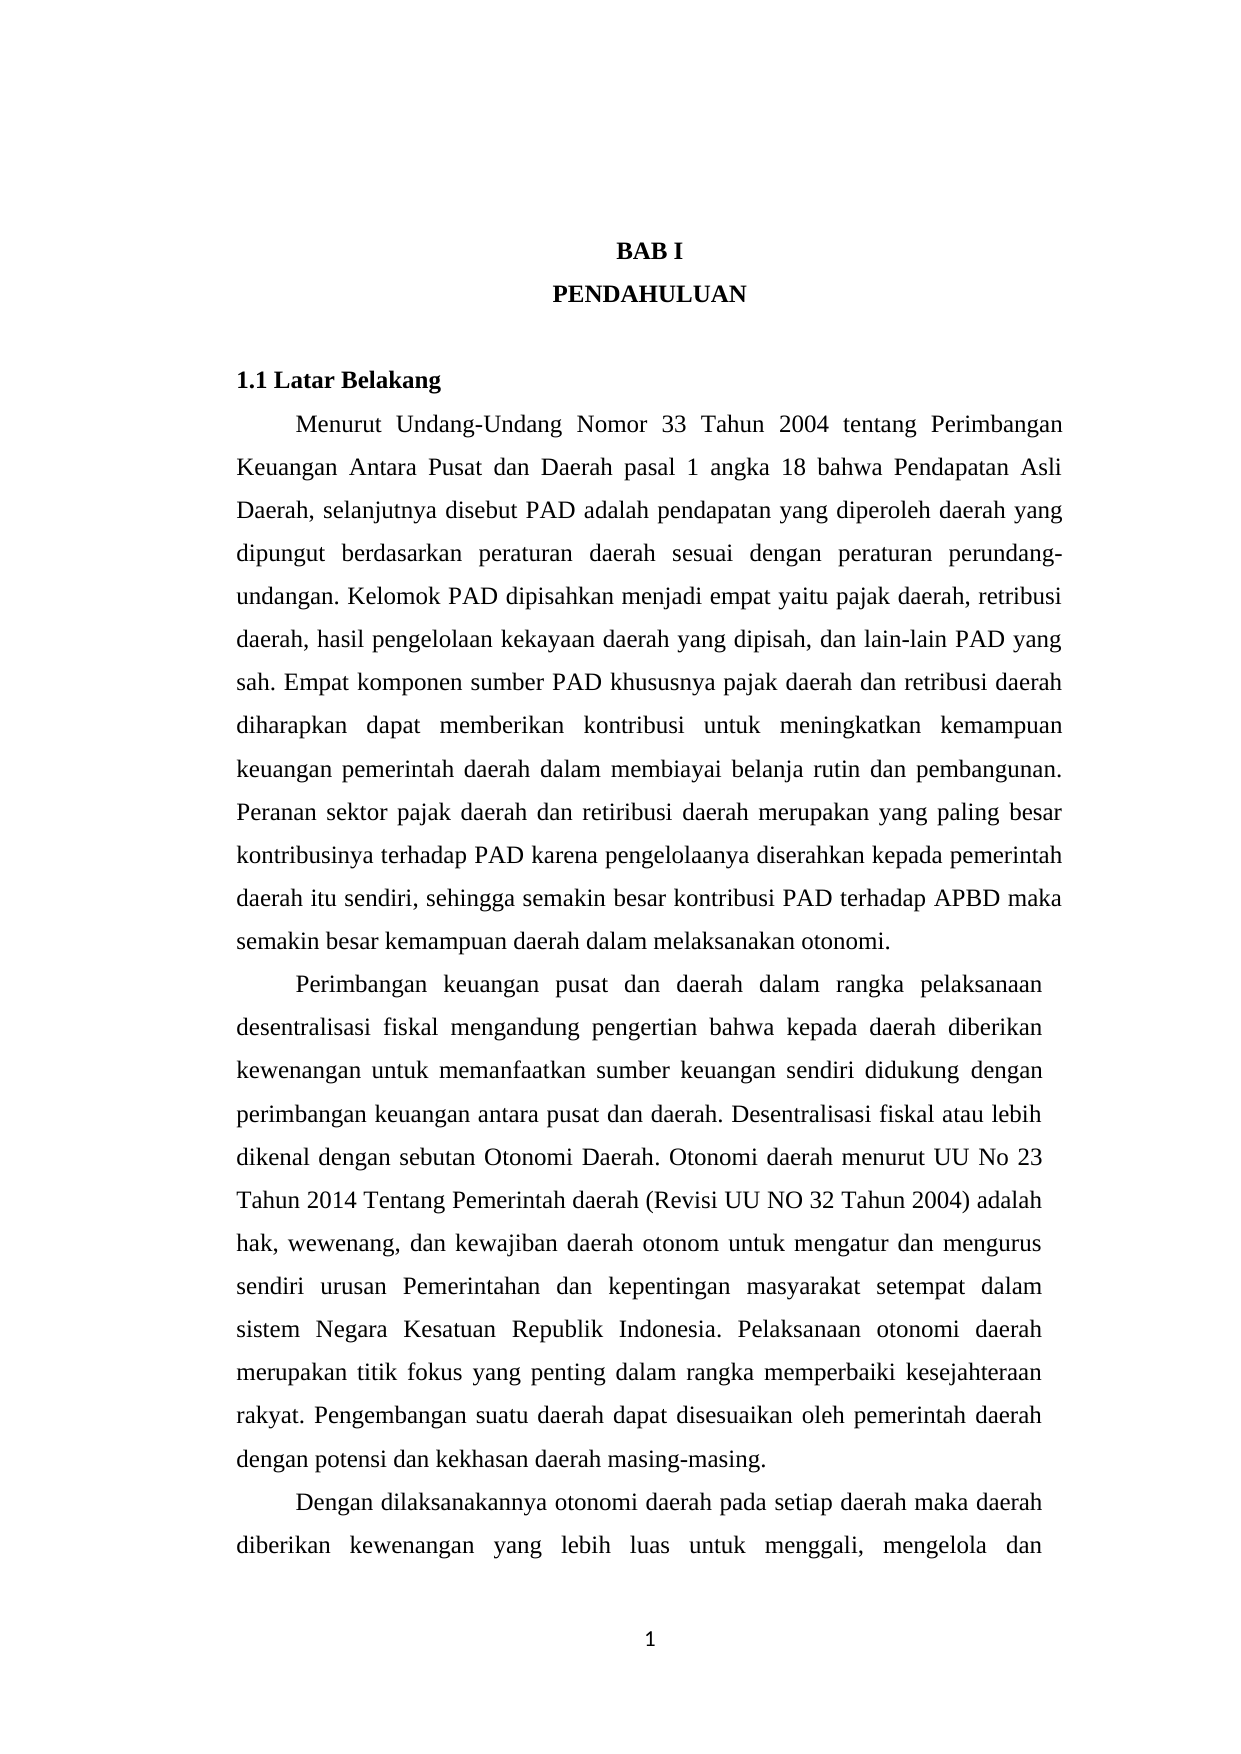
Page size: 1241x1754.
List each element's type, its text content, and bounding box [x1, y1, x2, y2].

text 1.1 Latar Belakang [236, 366, 1063, 394]
list Menurut Undang-Undang Nomor 33 Tahun 2004 tentang Perimbangan Keuangan Antara Pusat dan Daerah pasal 1 angka 18 bahwa Pendapatan Asli Daerah, selanjutnya disebut PAD adalah pendapatan yang diperoleh daerah yang dipungut berdasarkan peraturan daerah sesuai dengan peraturan perundang-undangan. Kelomok PAD dipisahkan menjadi empat yaitu pajak daerah, retribusi daerah, hasil pengelolaan kekayaan daerah yang dipisah, dan lain-lain PAD yang sah. Empat komponen sumber PAD khususnya pajak daerah dan retribusi daerah diharapkan dapat memberikan kontribusi untuk meningkatkan kemampuan keuangan pemerintah daerah dalam membiayai belanja rutin dan pembangunan. Peranan sektor pajak daerah dan retiribusi daerah merupakan yang paling besar kontribusinya terhadap PAD karena pengelolaanya diserahkan kepada pemerintah daerah itu sendiri, sehingga semakin besar kontribusi PAD terhadap APBD maka semakin besar kemampuan daerah dalam melaksanakan otonomi. [236, 409, 1063, 955]
text Perimbangan keuangan pusat dan daerah dalam rangka pelaksanaan desentralisasi fiskal mengandung pengertian bahwa kepada daerah diberikan kewenangan untuk memanfaatkan sumber keuangan sendiri didukung dengan perimbangan keuangan antara pusat dan daerah. Desentralisasi fiskal atau lebih dikenal dengan sebutan Otonomi Daerah. Otonomi daerah menurut UU No 23 Tahun 2014 Tentang Pemerintah daerah (Revisi UU NO 32 Tahun 2004) adalah hak, wewenang, dan kewajiban daerah otonom untuk mengatur dan mengurus sendiri urusan Pemerintahan dan kepentingan masyarakat setempat dalam sistem Negara Kesatuan Republik Indonesia. Pelaksanaan otonomi daerah merupakan titik fokus yang penting dalam rangka memperbaiki kesejahteraan rakyat. Pengembangan suatu daerah dapat disesuaikan oleh pemerintah daerah dengan potensi dan kekhasan daerah masing-masing. [236, 969, 1043, 1472]
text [236, 1487, 1042, 1559]
text PENDAHULUAN [236, 279, 1063, 308]
text BAB I [236, 236, 1063, 265]
